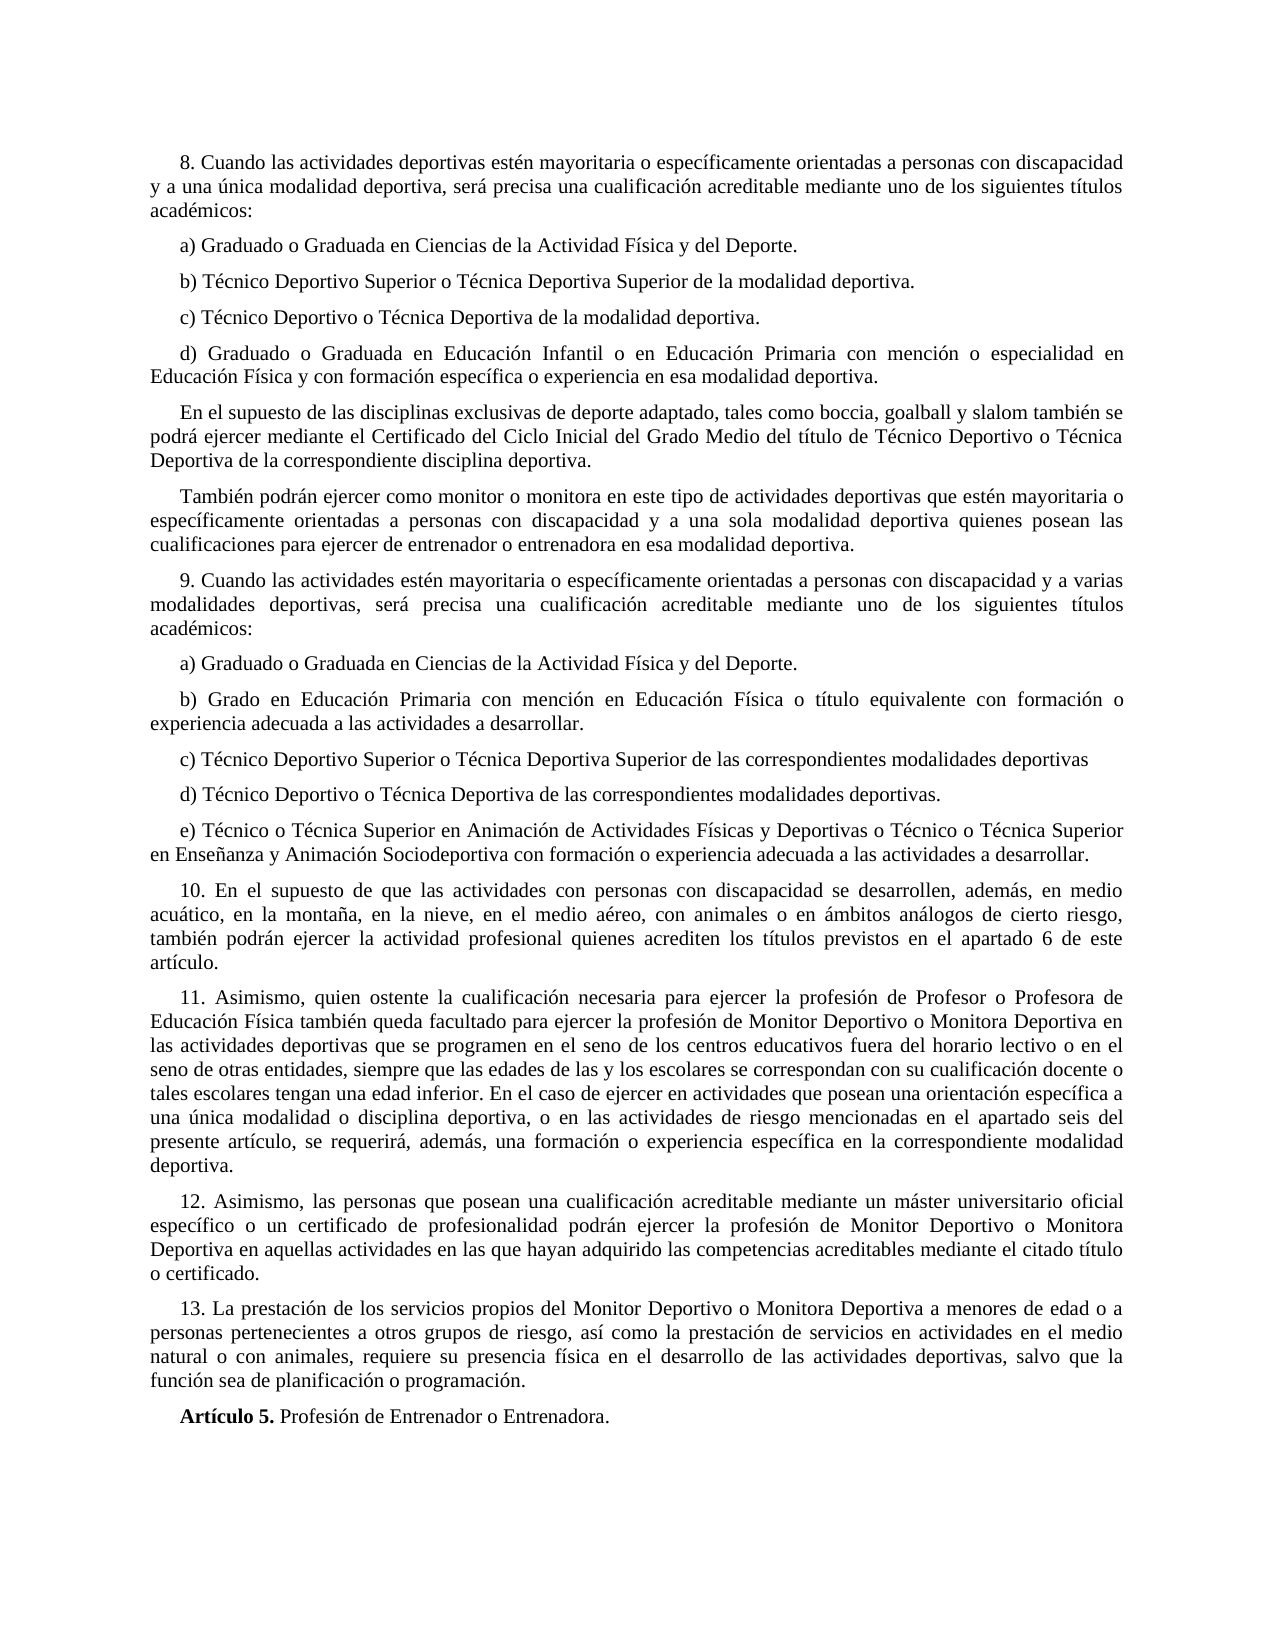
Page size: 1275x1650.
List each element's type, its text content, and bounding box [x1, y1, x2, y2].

text a) Graduado o Graduada en Ciencias de la Actividad Física y del Deporte. [150, 651, 1125, 675]
text En el supuesto de las disciplinas exclusivas de deporte adaptado, tales como boccia, goalball y slalom también se podrá ejercer mediante el Certificado del Ciclo Inicial del Grado Medio del título de Técnico Deportivo o Técnica Deportiva de la correspondiente disciplina deportiva. [150, 401, 1125, 472]
text d) Técnico Deportivo o Técnica Deportiva de las correspondientes modalidades deportivas. [150, 783, 1125, 807]
text 11. Asimismo, quien ostente la cualificación necesaria para ejercer la profesión de Profesor o Profesora de Educación Física también queda facultado para ejercer la profesión de Monitor Deportivo o Monitora Deportiva en las actividades deportivas que se programen en el seno de los centros educativos fuera del horario lectivo o en el seno de otras entidades, siempre que las edades de las y los escolares se correspondan con su cualificación docente o tales escolares tengan una edad inferior. En el caso de ejercer en actividades que posean una orientación específica a una única modalidad o disciplina deportiva, o en las actividades de riesgo mencionadas en el apartado seis del presente artículo, se requerirá, además, una formación o experiencia específica en la correspondiente modalidad deportiva. [150, 986, 1125, 1177]
text e) Técnico o Técnica Superior en Animación de Actividades Físicas y Deportivas o Técnico o Técnica Superior en Enseñanza y Animación Sociodeportiva con formación o experiencia adecuada a las actividades a desarrollar. [150, 818, 1125, 866]
text c) Técnico Deportivo o Técnica Deportiva de la modalidad deportiva. [150, 305, 1125, 329]
text 13. La prestación de los servicios propios del Monitor Deportivo o Monitora Deportiva a menores de edad o a personas pertenecientes a otros grupos de riesgo, así como la prestación de servicios en actividades en el medio natural o con animales, requiere su presencia física en el desarrollo de las actividades deportivas, salvo que la función sea de planificación o programación. [150, 1297, 1125, 1392]
text b) Grado en Educación Primaria con mención en Educación Física o título equivalente con formación o experiencia adecuada a las actividades a desarrollar. [150, 687, 1125, 735]
text b) Técnico Deportivo Superior o Técnica Deportiva Superior de la modalidad deportiva. [150, 269, 1125, 293]
text 8. Cuando las actividades deportivas estén mayoritaria o específicamente orientadas a personas con discapacidad y a una única modalidad deportiva, será precisa una cualificación acreditable mediante uno de los siguientes títulos académicos: [150, 150, 1125, 222]
text Artículo 5. Profesión de Entrenador o Entrenadora. [150, 1404, 1125, 1428]
text c) Técnico Deportivo Superior o Técnica Deportiva Superior de las correspondientes modalidades deportivas [150, 747, 1125, 771]
text 12. Asimismo, las personas que posean una cualificación acreditable mediante un máster universitario oficial específico o un certificado de profesionalidad podrán ejercer la profesión de Monitor Deportivo o Monitora Deportiva en aquellas actividades en las que hayan adquirido las competencias acreditables mediante el citado título o certificado. [150, 1189, 1125, 1285]
text a) Graduado o Graduada en Ciencias de la Actividad Física y del Deporte. [150, 234, 1125, 258]
text 10. En el supuesto de que las actividades con personas con discapacidad se desarrollen, además, en medio acuático, en la montaña, en la nieve, en el medio aéreo, con animales o en ámbitos análogos de cierto riesgo, también podrán ejercer la actividad profesional quienes acrediten los títulos previstos en el apartado 6 de este artículo. [150, 878, 1125, 974]
text También podrán ejercer como monitor o monitora en este tipo de actividades deportivas que estén mayoritaria o específicamente orientadas a personas con discapacidad y a una sola modalidad deportiva quienes posean las cualificaciones para ejercer de entrenador o entrenadora en esa modalidad deportiva. [150, 484, 1125, 556]
text d) Graduado o Graduada en Educación Infantil o en Educación Primaria con mención o especialidad en Educación Física y con formación específica o experiencia en esa modalidad deportiva. [150, 341, 1125, 389]
text 9. Cuando las actividades estén mayoritaria o específicamente orientadas a personas con discapacidad y a varias modalidades deportivas, será precisa una cualificación acreditable mediante uno de los siguientes títulos académicos: [150, 568, 1125, 640]
